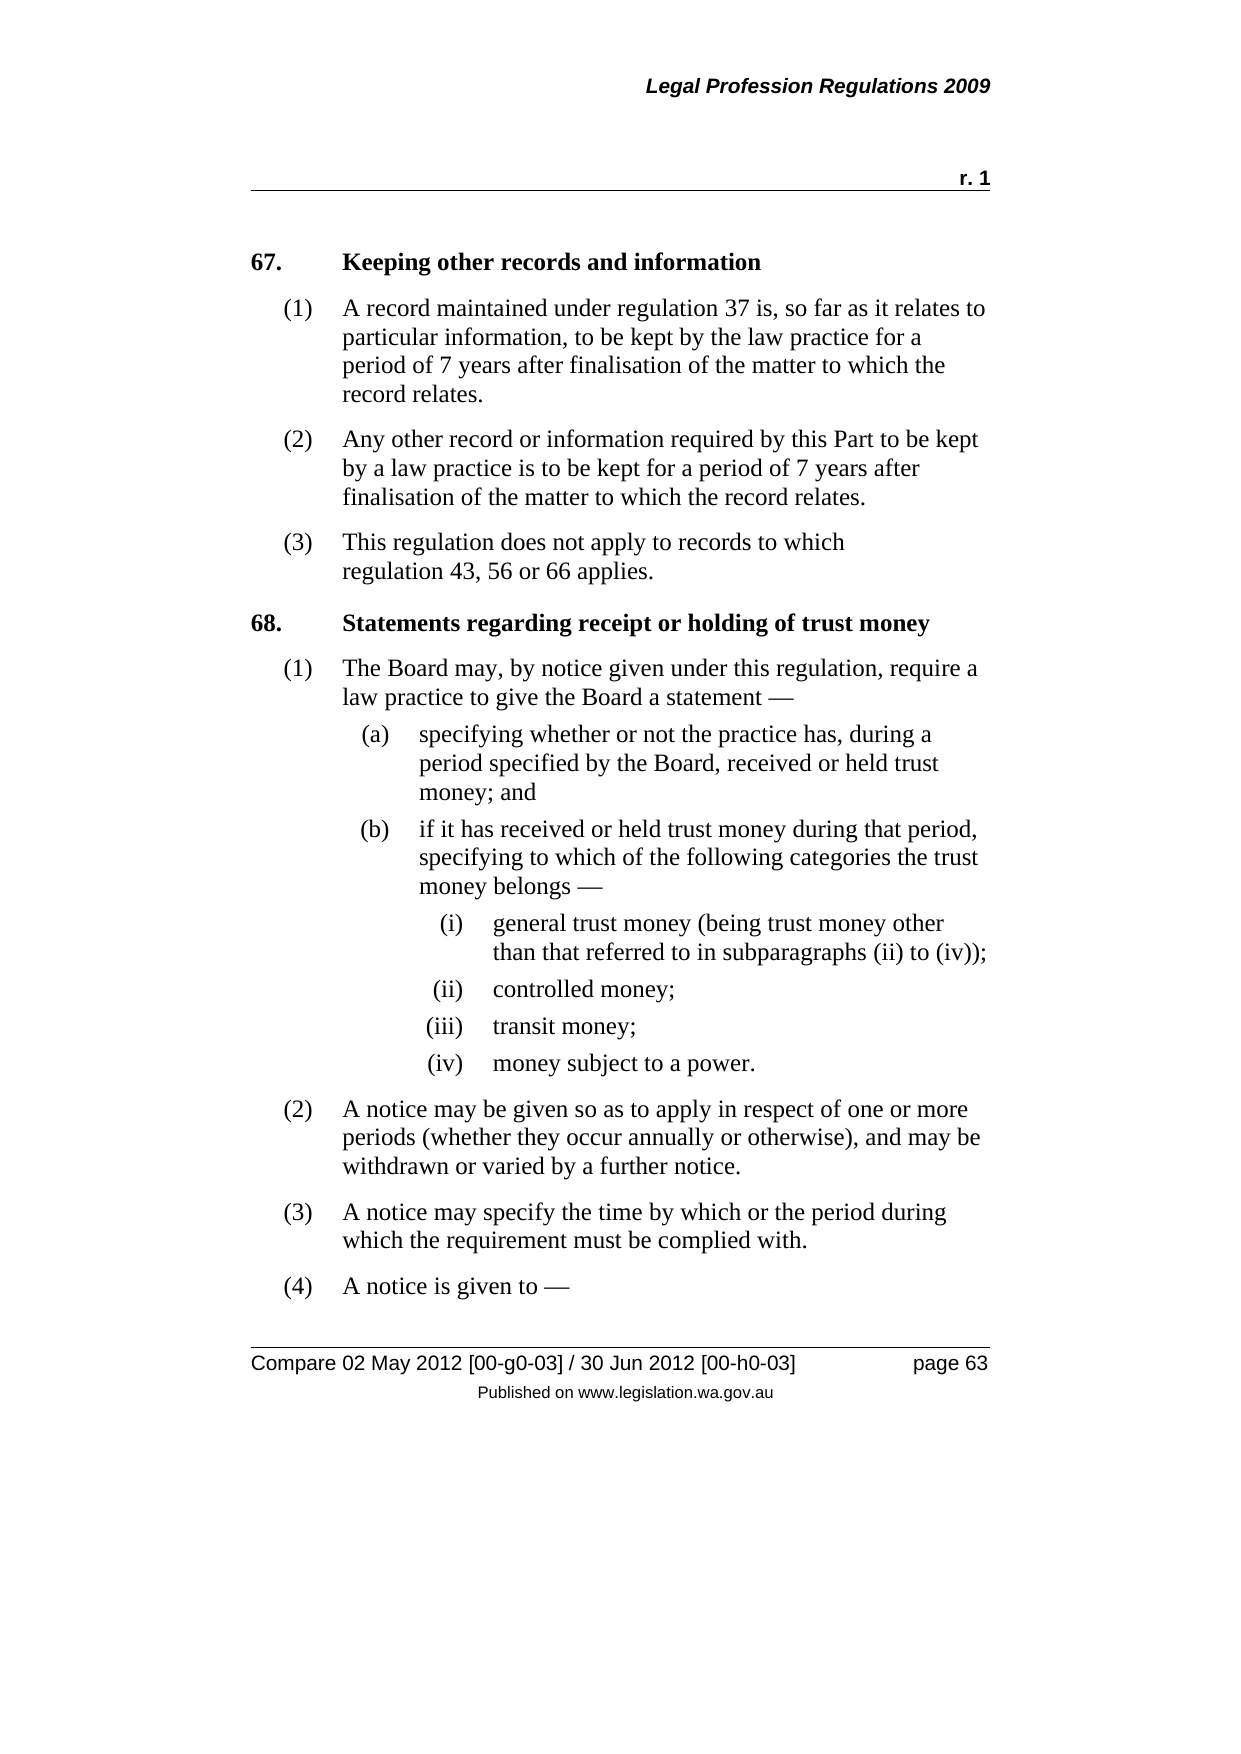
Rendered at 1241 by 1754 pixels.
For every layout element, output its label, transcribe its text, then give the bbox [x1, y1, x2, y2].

text (a) specifying whether or not the practice has, during a period specified by the Board, received or held trust money; and [251, 719, 990, 805]
text (ii) controlled money; [251, 974, 990, 1003]
text (1) The Board may, by notice given under this regulation, require a law practice to give the Board a statement — [251, 653, 990, 711]
text (2) A notice may be given so as to apply in respect of one or more periods (whether they occur annually or otherwise), and may be withdrawn or varied by a further notice. [251, 1094, 990, 1180]
text (1) A record maintained under regulation 37 is, so far as it relates to particular information, to be kept by the law practice for a period of 7 years after finalisation of the matter to which the record relates. [251, 293, 990, 408]
text (2) Any other record or information required by this Part to be kept by a law practice is to be kept for a period of 7 years after finalisation of the matter to which the record relates. [251, 424, 990, 511]
text (4) A notice is given to — [251, 1271, 990, 1299]
text (iii) transit money; [251, 1011, 990, 1040]
text (i) general trust money (being trust money other than that referred to in subparagraphs (ii) to (iv)); [251, 908, 990, 966]
subtitle 68. Statements regarding receipt or holding of trust money [251, 608, 990, 637]
text (3) This regulation does not apply to records to which regulation 43, 56 or 66 applies. [251, 527, 990, 585]
text (iv) money subject to a power. [251, 1048, 990, 1077]
text (b) if it has received or held trust money during that period, specifying to which of the following categories the trust money belongs — [251, 814, 990, 900]
text (3) A notice may specify the time by which or the period during which the requirement must be complied with. [251, 1197, 990, 1254]
subtitle 67. Keeping other records and information [251, 247, 990, 276]
